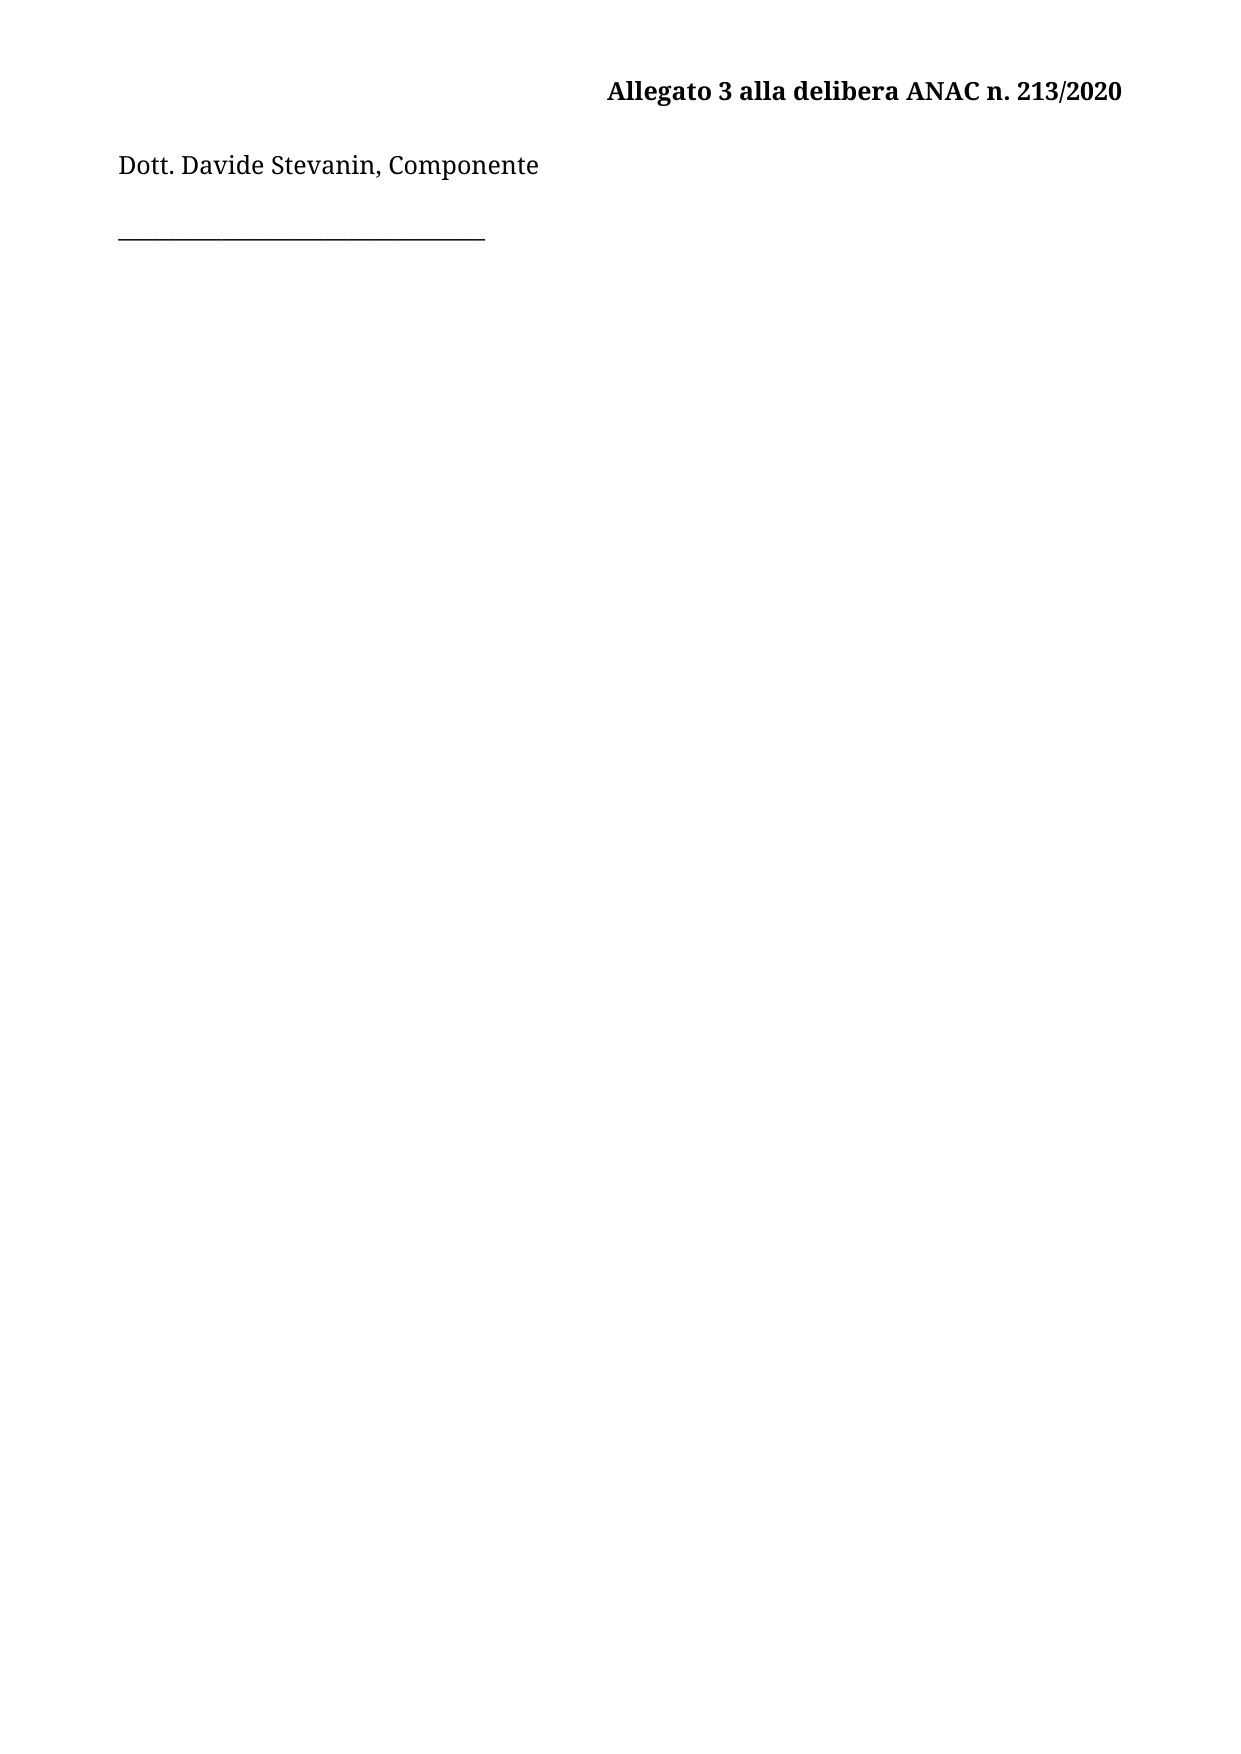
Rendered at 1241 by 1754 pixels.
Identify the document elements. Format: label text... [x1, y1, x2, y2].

text Dott. Davide Stevanin, Componente [118, 148, 1122, 182]
text ________________________________ [118, 211, 1122, 245]
